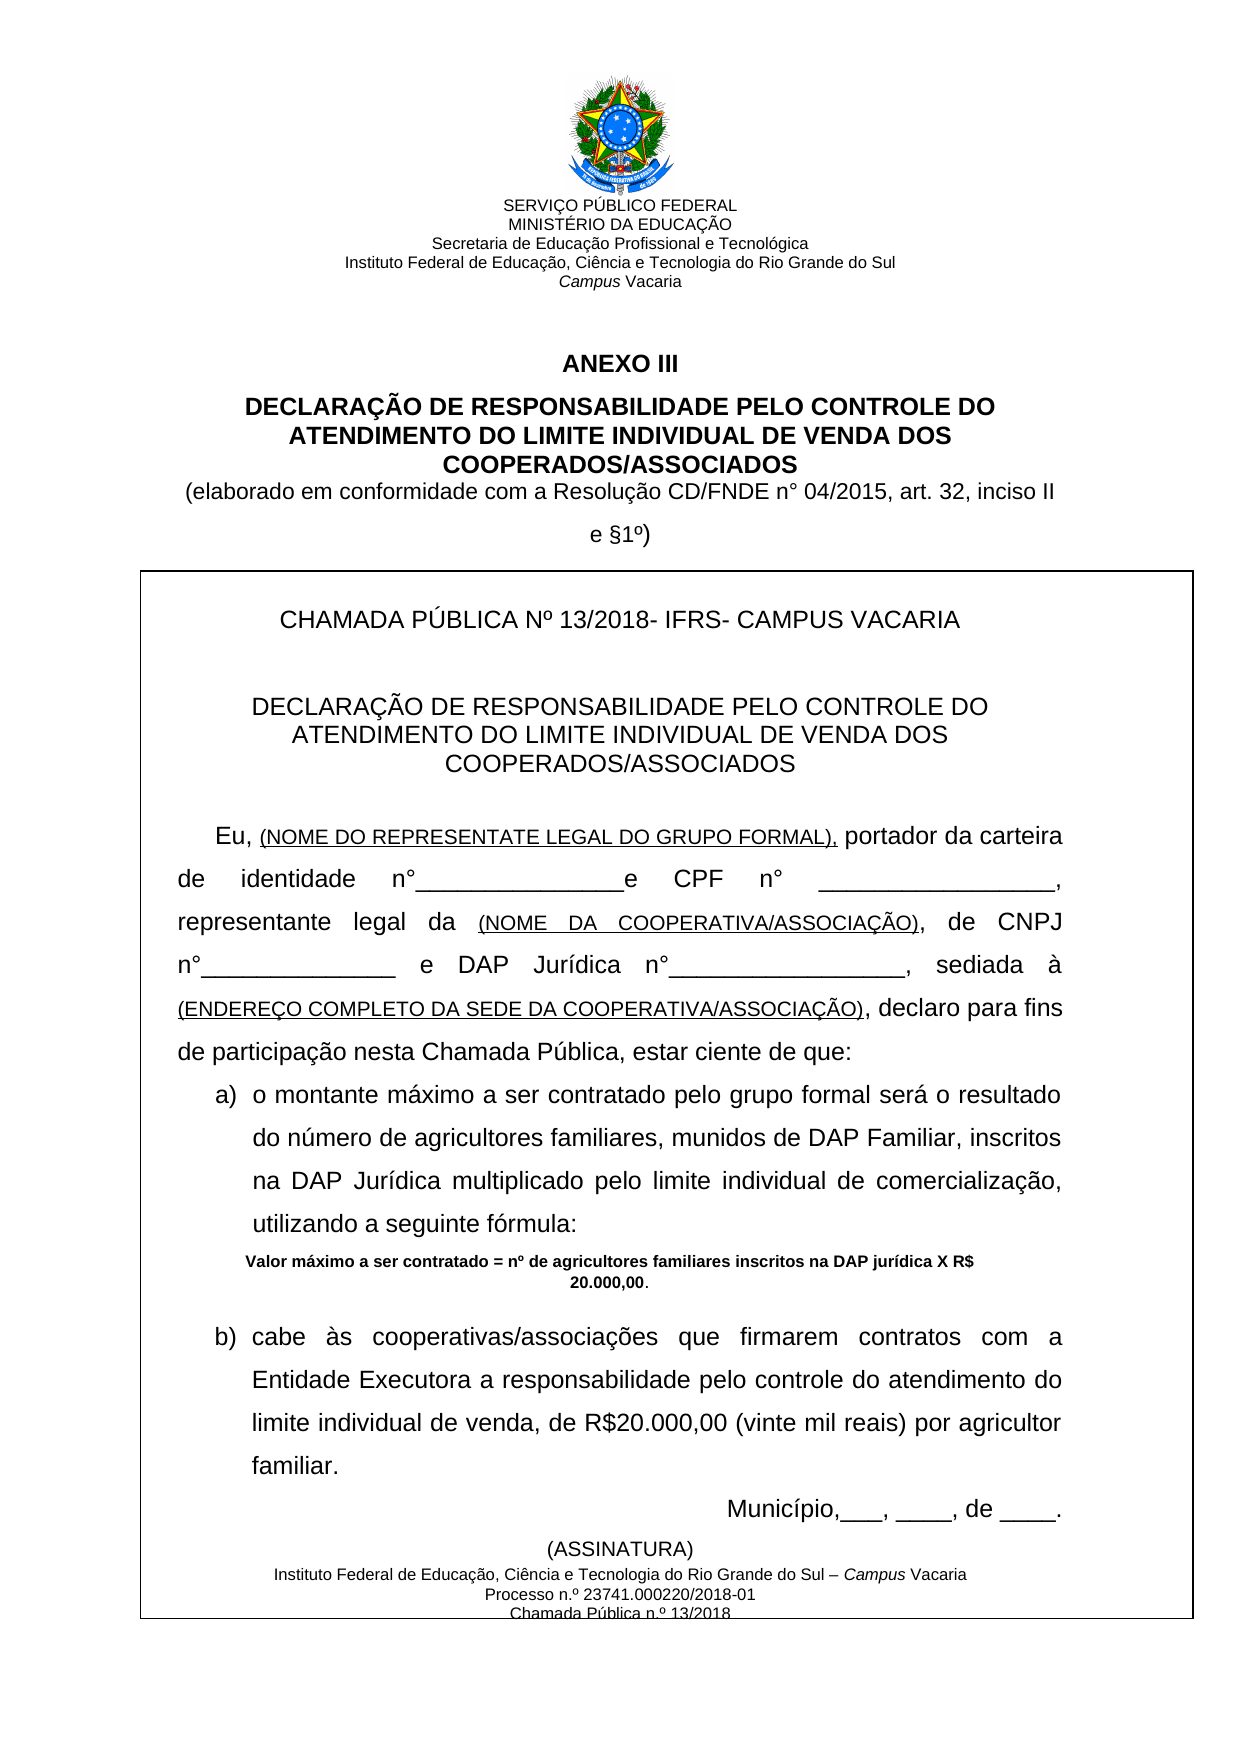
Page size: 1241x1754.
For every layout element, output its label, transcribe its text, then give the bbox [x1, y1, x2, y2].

text Valor máximo a ser contratado = nº de agricultores familiares inscritos na DAP jurídica X R$ 20.000,00. [222, 1252, 998, 1293]
text (ASSINATURA) [177, 1537, 1063, 1561]
text CHAMADA PÚBLICA Nº 13/2018- IFRS- CAMPUS VACARIA [177, 605, 1063, 634]
picture [566, 73, 674, 196]
text (elaborado em conformidade com a Resolução CD/FNDE n° 04/2015, art. 32, inciso II e §1º) [177, 478, 1063, 548]
list cabe às cooperativas/associações que firmarem contratos com a Entidade Executora a responsabilidade pelo controle do atendimento do limite individual de venda, de R$20.000,00 (vinte mil reais) por agricultor familiar. [214, 1322, 1063, 1480]
text Eu, (NOME DO REPRESENTATE LEGAL DO GRUPO FORMAL), portador da carteira de identidade n°_______________e CPF n° _________________, representante legal da (NOME DA COOPERATIVA/ASSOCIAÇÃO), de CNPJ n°______________ e DAP Jurídica n°_________________, sediada à (ENDEREÇO COMPLETO DA SEDE DA COOPERATIVA/ASSOCIAÇÃO), declaro para fins de participação nesta Chamada Pública, estar ciente de que: [177, 821, 1063, 1065]
text DECLARAÇÃO DE RESPONSABILIDADE PELO CONTROLE DO ATENDIMENTO DO LIMITE INDIVIDUAL DE VENDA DOS COOPERADOS/ASSOCIADOS [177, 692, 1063, 778]
text Município,___, ____, de ____. [177, 1494, 1063, 1523]
list o montante máximo a ser contratado pelo grupo formal será o resultado do número de agricultores familiares, munidos de DAP Familiar, inscritos na DAP Jurídica multiplicado pelo limite individual de comercialização, utilizando a seguinte fórmula: [215, 1080, 1063, 1238]
text ANEXO III [177, 349, 1063, 378]
text DECLARAÇÃO DE RESPONSABILIDADE PELO CONTROLE DO ATENDIMENTO DO LIMITE INDIVIDUAL DE VENDA DOS COOPERADOS/ASSOCIADOS [177, 392, 1063, 478]
